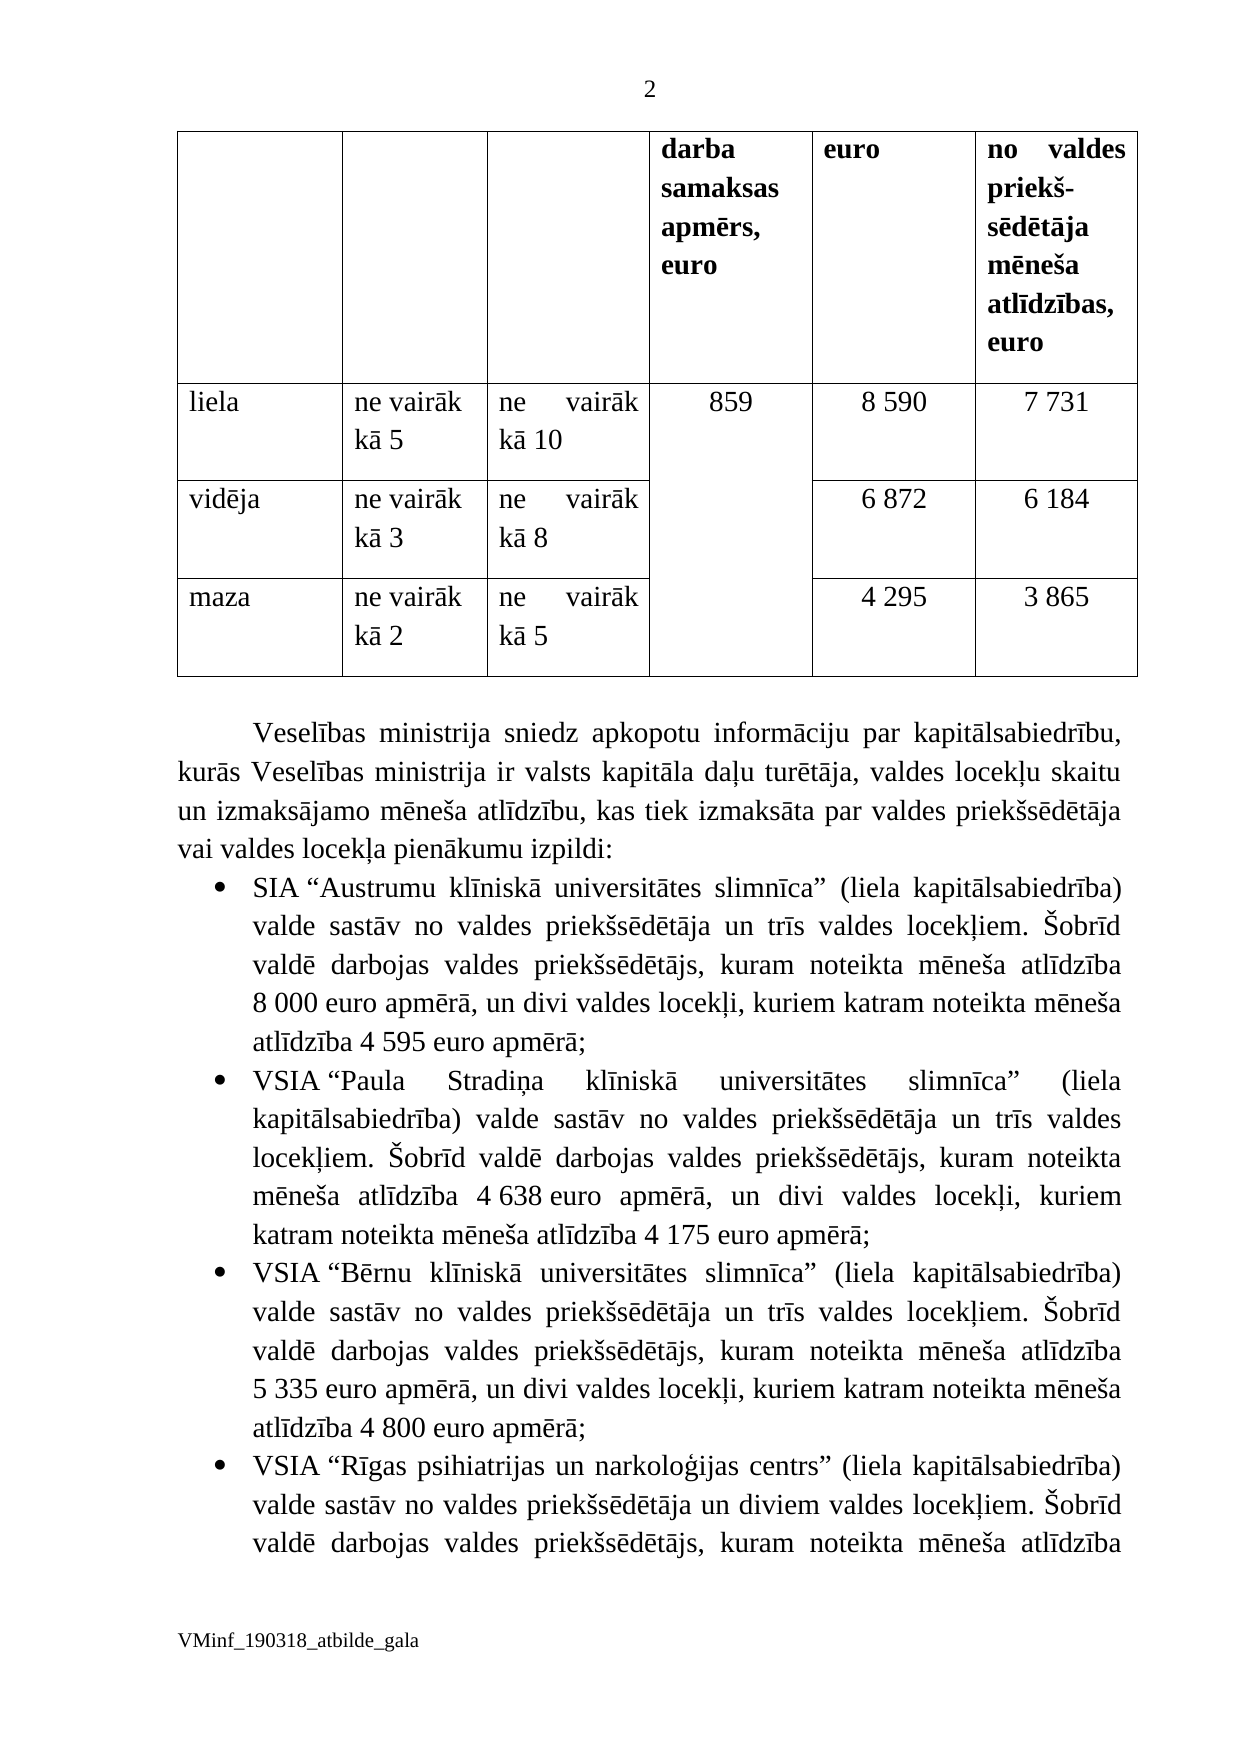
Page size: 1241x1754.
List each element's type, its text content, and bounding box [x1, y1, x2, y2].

table_cell ne vairāk kā 5 [488, 579, 649, 676]
table_cell 6 872 [813, 481, 975, 578]
table_cell maza [178, 579, 342, 676]
table_cell 7 731 [976, 384, 1137, 480]
table_cell liela [178, 384, 342, 480]
table_cell 3 865 [976, 579, 1137, 676]
list VSIA “Bērnu klīniskā universitātes slimnīca” (liela kapitālsabiedrība) valde sastāv no valdes priekšsēdētāja un trīs valdes locekļiem. Šobrīd valdē darbojas valdes priekšsēdētājs, kuram noteikta mēneša atlīdzība 5 335 euro apmērā, un divi valdes locekļi, kuriem katram noteikta mēneša atlīdzība 4 800 euro apmērā; [215, 1255, 1122, 1443]
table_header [813, 132, 975, 383]
table_cell vidēja [178, 481, 342, 578]
table_cell 859 [650, 384, 812, 676]
list SIA “Austrumu klīniskā universitātes slimnīca” (liela kapitālsabiedrība) valde sastāv no valdes priekšsēdētāja un trīs valdes locekļiem. Šobrīd valdē darbojas valdes priekšsēdētājs, kuram noteikta mēneša atlīdzība 8 000 euro apmērā, un divi valdes locekļi, kuriem katram noteikta mēneša atlīdzība 4 595 euro apmērā; [215, 870, 1122, 1058]
table_cell ne vairāk kā 10 [488, 384, 649, 480]
table_cell 8 590 [813, 384, 975, 480]
text Veselības ministrija sniedz apkopotu informāciju par kapitālsabiedrību, kurās Veselības ministrija ir valsts kapitāla daļu turētāja, valdes locekļu skaitu un izmaksājamo mēneša atlīdzību, kas tiek izmaksāta par valdes priekšsēdētāja vai valdes locekļa pienākumu izpildi: [177, 716, 1122, 865]
table_cell 6 184 [976, 481, 1137, 578]
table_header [976, 132, 1137, 383]
list VSIA “Paula Stradiņa klīniskā universitātes slimnīca” (liela kapitālsabiedrība) valde sastāv no valdes priekšsēdētāja un trīs valdes locekļiem. Šobrīd valdē darbojas valdes priekšsēdētājs, kuram noteikta mēneša atlīdzība 4 638 euro apmērā, un divi valdes locekļi, kuriem katram noteikta mēneša atlīdzība 4 175 euro apmērā; [215, 1063, 1122, 1250]
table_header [343, 132, 487, 383]
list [215, 1448, 1122, 1559]
table_cell ne vairāk kā 2 [343, 579, 487, 676]
table_cell ne vairāk kā 3 [343, 481, 487, 578]
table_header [488, 132, 649, 383]
table_cell 4 295 [813, 579, 975, 676]
table_cell ne vairāk kā 5 [343, 384, 487, 480]
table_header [178, 132, 342, 383]
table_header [650, 132, 812, 383]
table_cell ne vairāk kā 8 [488, 481, 649, 578]
